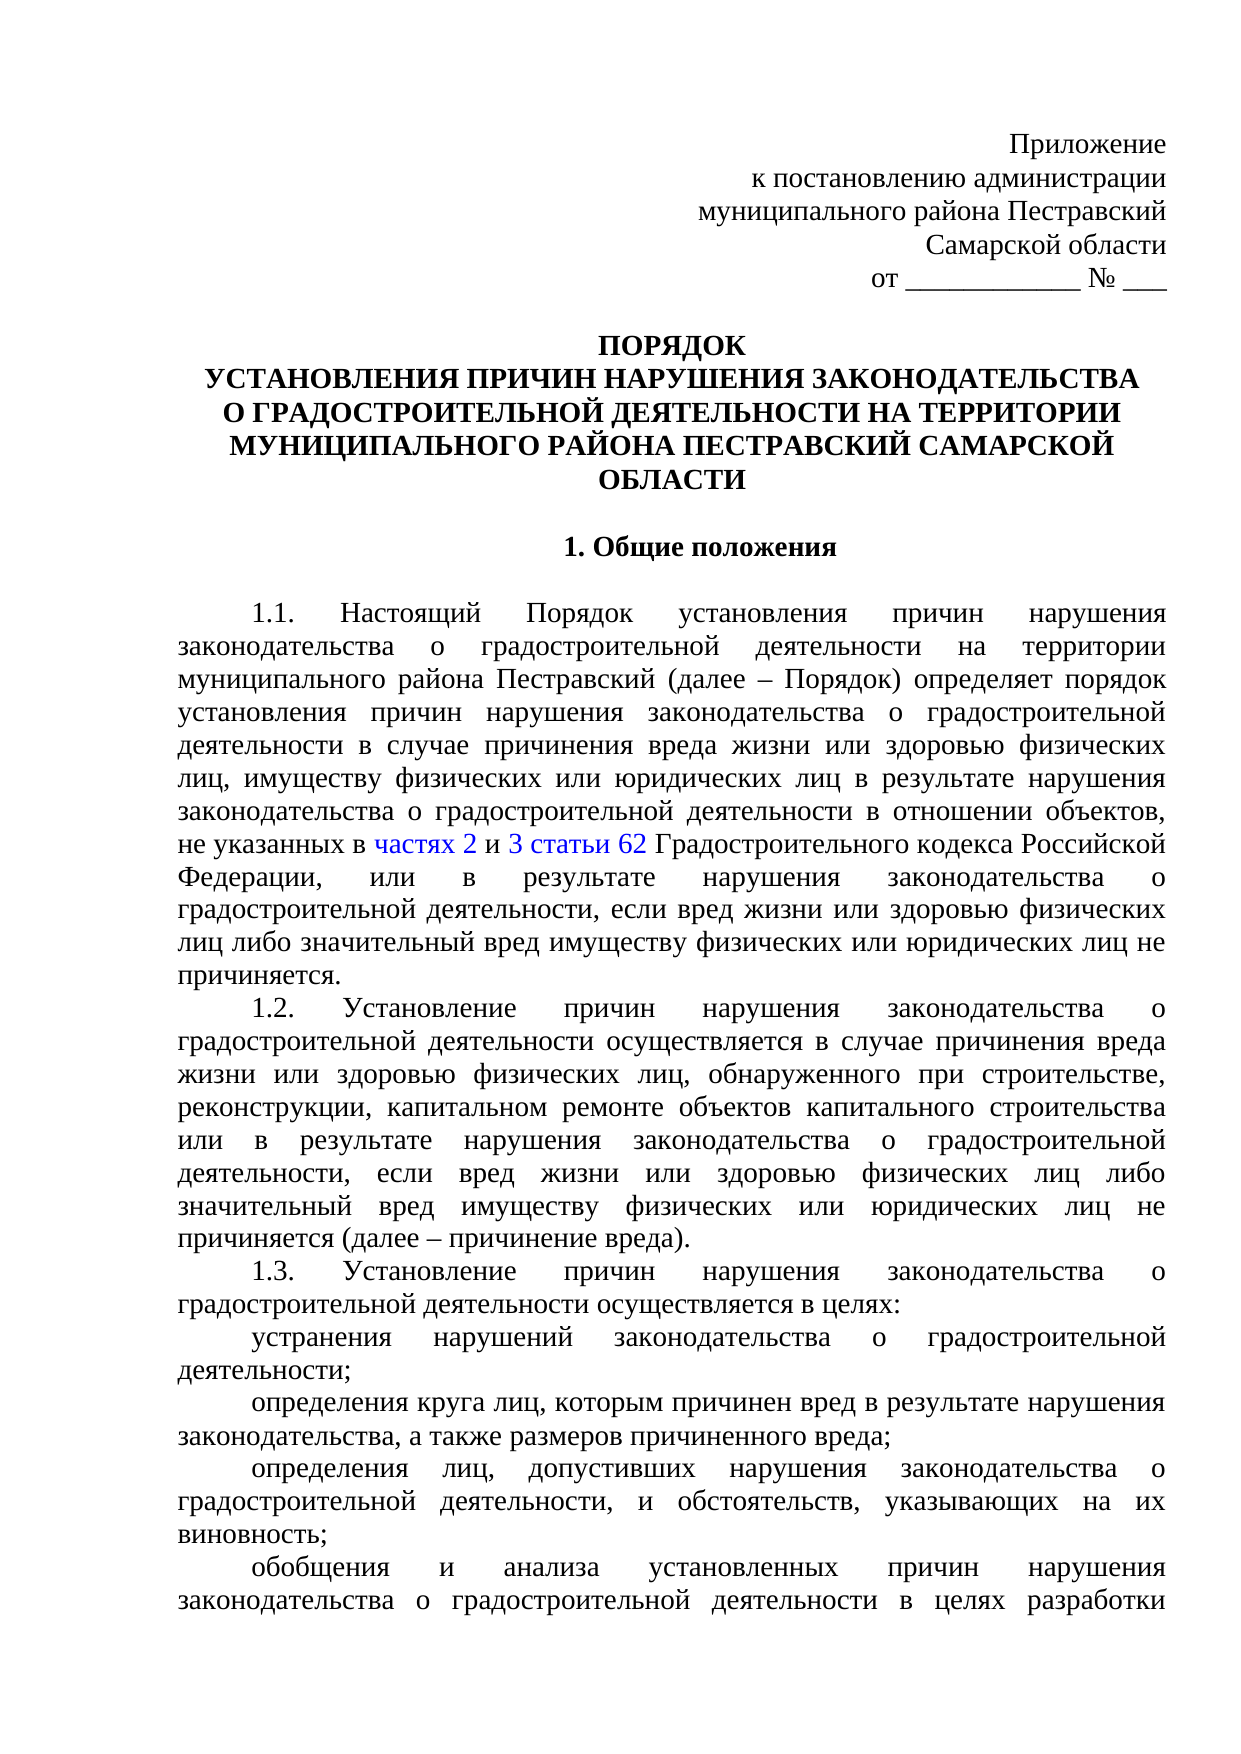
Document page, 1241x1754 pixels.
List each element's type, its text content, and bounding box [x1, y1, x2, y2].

text муниципального района Пестравский [177, 193, 1167, 227]
text определения лиц, допустивших нарушения законодательства о градостроительной деятельности, и обстоятельств, указывающих на их виновность; [177, 1451, 1167, 1550]
text Самарской области [177, 227, 1167, 261]
text от ____________ № ___ [177, 261, 1167, 294]
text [177, 1550, 1167, 1616]
text 1.1. Настоящий Порядок установления причин нарушения законодательства о градостроительной деятельности на территории муниципального района Пестравский (далее – Порядок) определяет порядок установления причин нарушения законодательства о градостроительной деятельности в случае причинения вреда жизни или здоровью физических лиц, имуществу физических или юридических лиц в результате нарушения законодательства о градостроительной деятельности в отношении объектов, не указанных в частях 2 и 3 статьи 62 Градостроительного кодекса Российской Федерации, или в результате нарушения законодательства о градостроительной деятельности, если вред жизни или здоровью физических лиц либо значительный вред имуществу физических или юридических лиц не причиняется. [177, 596, 1167, 991]
text 1.3. Установление причин нарушения законодательства о градостроительной деятельности осуществляется в целях: [177, 1254, 1167, 1320]
text 1.2. Установление причин нарушения законодательства о градостроительной деятельности осуществляется в случае причинения вреда жизни или здоровью физических лиц, обнаруженного при строительстве, реконструкции, капитальном ремонте объектов капитального строительства или в результате нарушения законодательства о градостроительной деятельности, если вред жизни или здоровью физических лиц либо значительный вред имуществу физических или юридических лиц не причиняется (далее – причинение вреда). [177, 991, 1167, 1254]
text определения круга лиц, которым причинен вред в результате нарушения законодательства, а также размеров причиненного вреда; [177, 1386, 1167, 1451]
text к постановлению администрации [177, 160, 1167, 193]
text ПОРЯДОК [177, 328, 1167, 361]
text О ГРАДОСТРОИТЕЛЬНОЙ ДЕЯТЕЛЬНОСТИ НА ТЕРРИТОРИИ МУНИЦИПАЛЬНОГО РАЙОНА ПЕСТРАВСКИЙ САМАРСКОЙ ОБЛАСТИ [177, 395, 1167, 495]
text устранения нарушений законодательства о градостроительной деятельности; [177, 1320, 1167, 1386]
text Приложение [177, 126, 1167, 160]
text 1. Общие положения [177, 529, 1167, 562]
text УСТАНОВЛЕНИЯ ПРИЧИН НАРУШЕНИЯ ЗАКОНОДАТЕЛЬСТВА [177, 361, 1167, 395]
